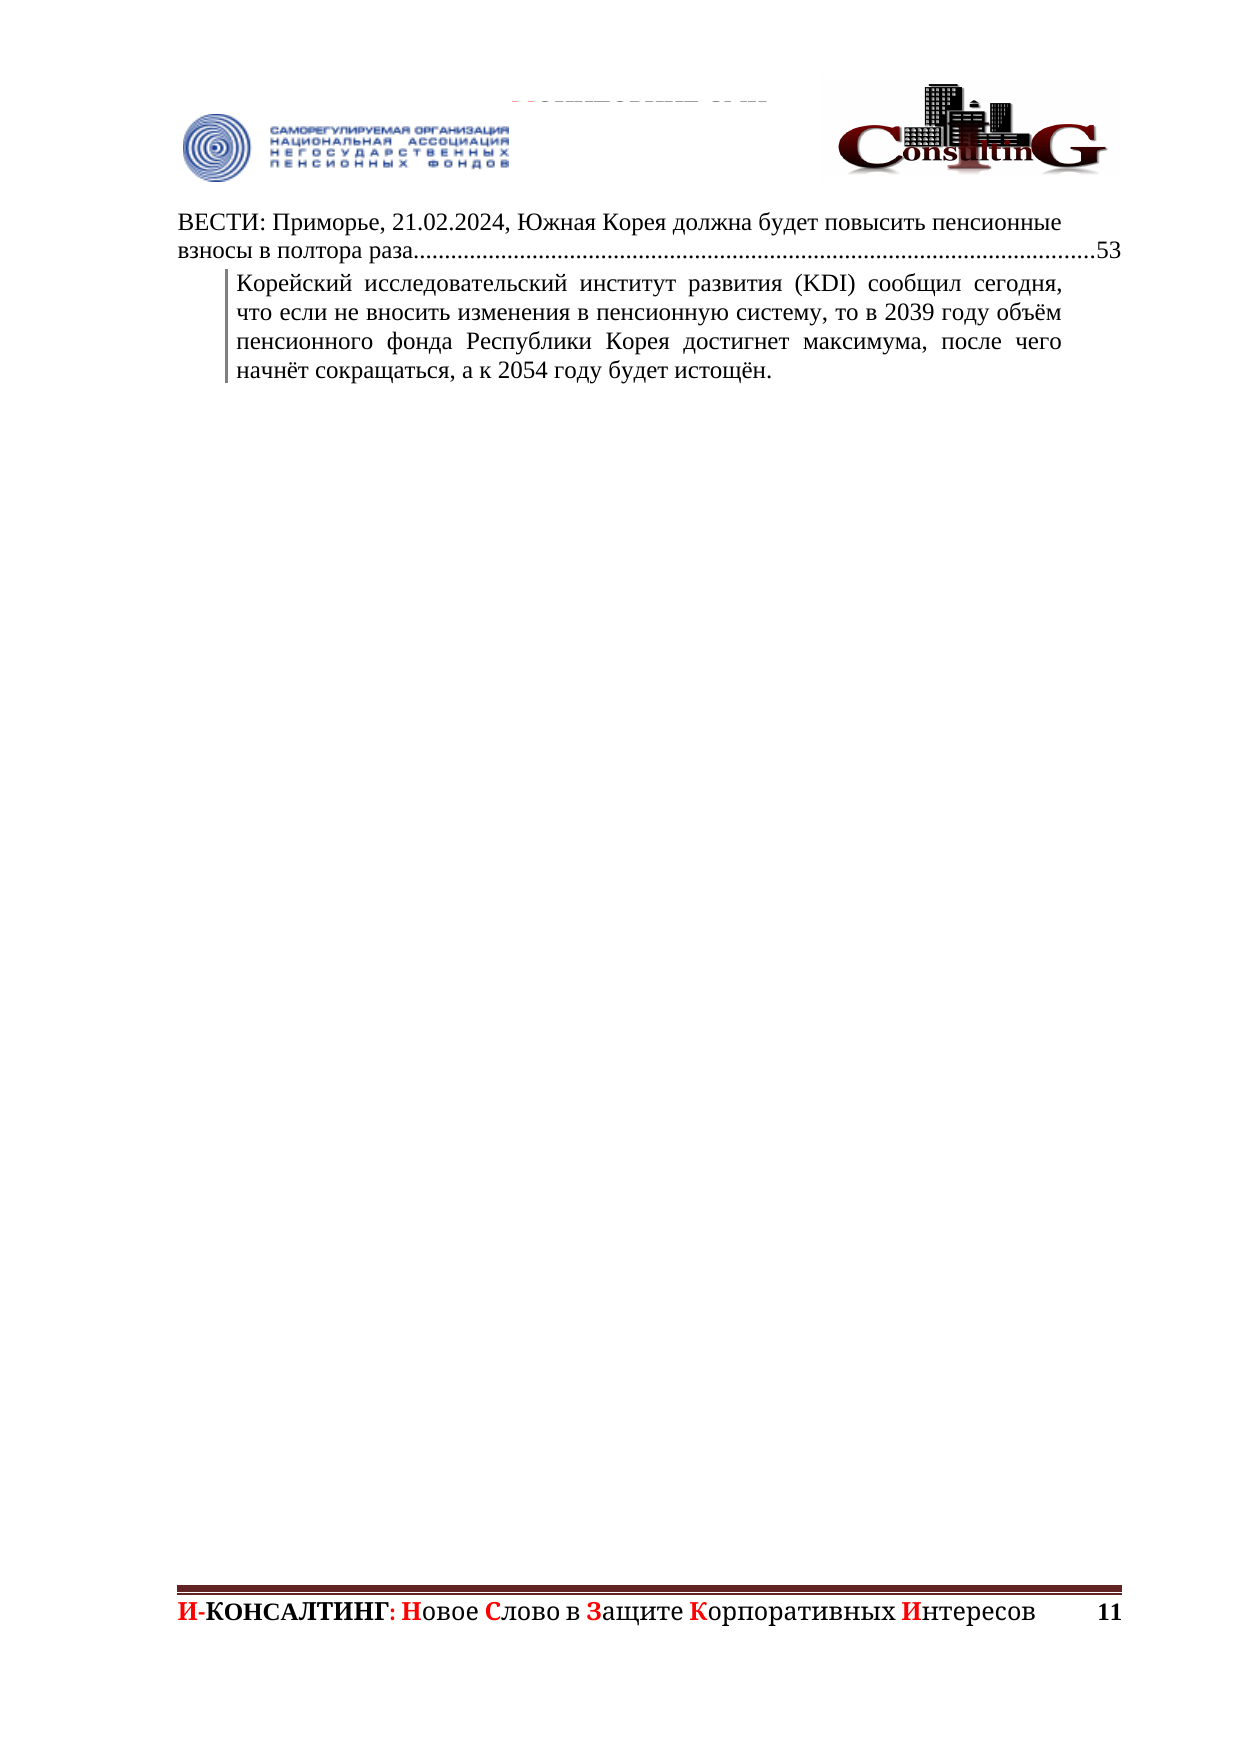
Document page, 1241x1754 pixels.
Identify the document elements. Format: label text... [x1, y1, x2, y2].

picture [183, 114, 509, 182]
text Корейский исследовательский институт развития (KDI) сообщил сегодня, что если не вносить изменения в пенсионную систему, то в 2039 году объём пенсионного фонда Республики Корея достигнет максимума, после чего начнёт сокращаться, а к 2054 году будет истощён. 53 [225, 268, 1063, 383]
picture [821, 73, 1122, 182]
text ВЕСТИ: Приморье, 21.02.2024, Южная Корея должна будет повысить пенсионные взносы в полтора раза 53 [177, 207, 1122, 264]
